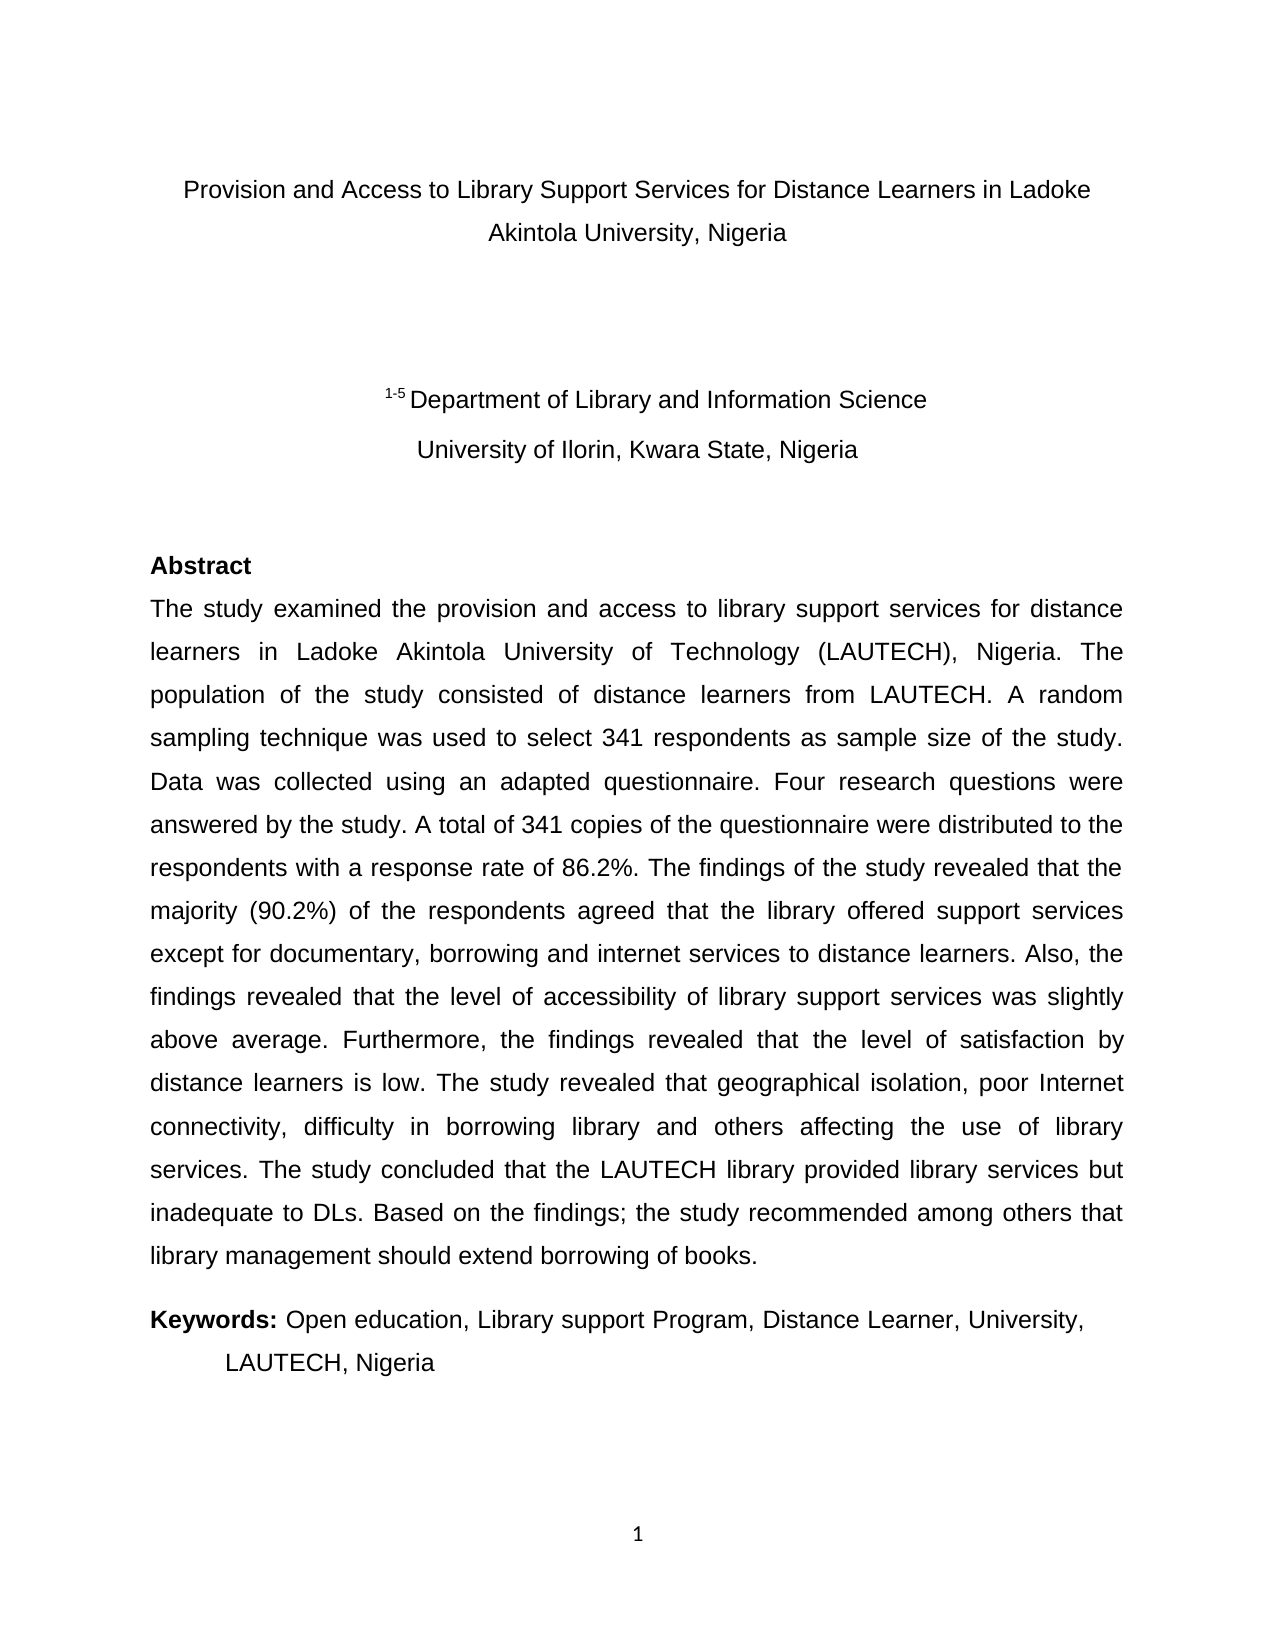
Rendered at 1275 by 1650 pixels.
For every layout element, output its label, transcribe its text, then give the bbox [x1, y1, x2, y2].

text The study examined the provision and access to library support services for distance learners in Ladoke Akintola University of Technology (LAUTECH), Nigeria. The population of the study consisted of distance learners from LAUTECH. A random sampling technique was used to select 341 respondents as sample size of the study. Data was collected using an adapted questionnaire. Four research questions were answered by the study. A total of 341 copies of the questionnaire were distributed to the respondents with a response rate of 86.2%. The findings of the study revealed that the majority (90.2%) of the respondents agreed that the library offered support services except for documentary, borrowing and internet services to distance learners. Also, the findings revealed that the level of accessibility of library support services was slightly above average. Furthermore, the findings revealed that the level of satisfaction by distance learners is low. The study revealed that geographical isolation, poor Internet connectivity, difficulty in borrowing library and others affecting the use of library services. The study concluded that the LAUTECH library provided library services but inadequate to DLs. Based on the findings; the study recommended among others that library management should extend borrowing of books. [150, 594, 1125, 1269]
text Keywords: Open education, Library support Program, Distance Learner, University, LAUTECH, Nigeria [150, 1305, 1125, 1377]
text 1-5 Department of Library and Information Science [187, 385, 1125, 414]
text University of Ilorin, Kwara State, Nigeria [150, 435, 1125, 464]
text Abstract [150, 551, 1125, 579]
text Provision and Access to Library Support Services for Distance Learners in Ladoke Akintola University, Nigeria [150, 175, 1125, 247]
